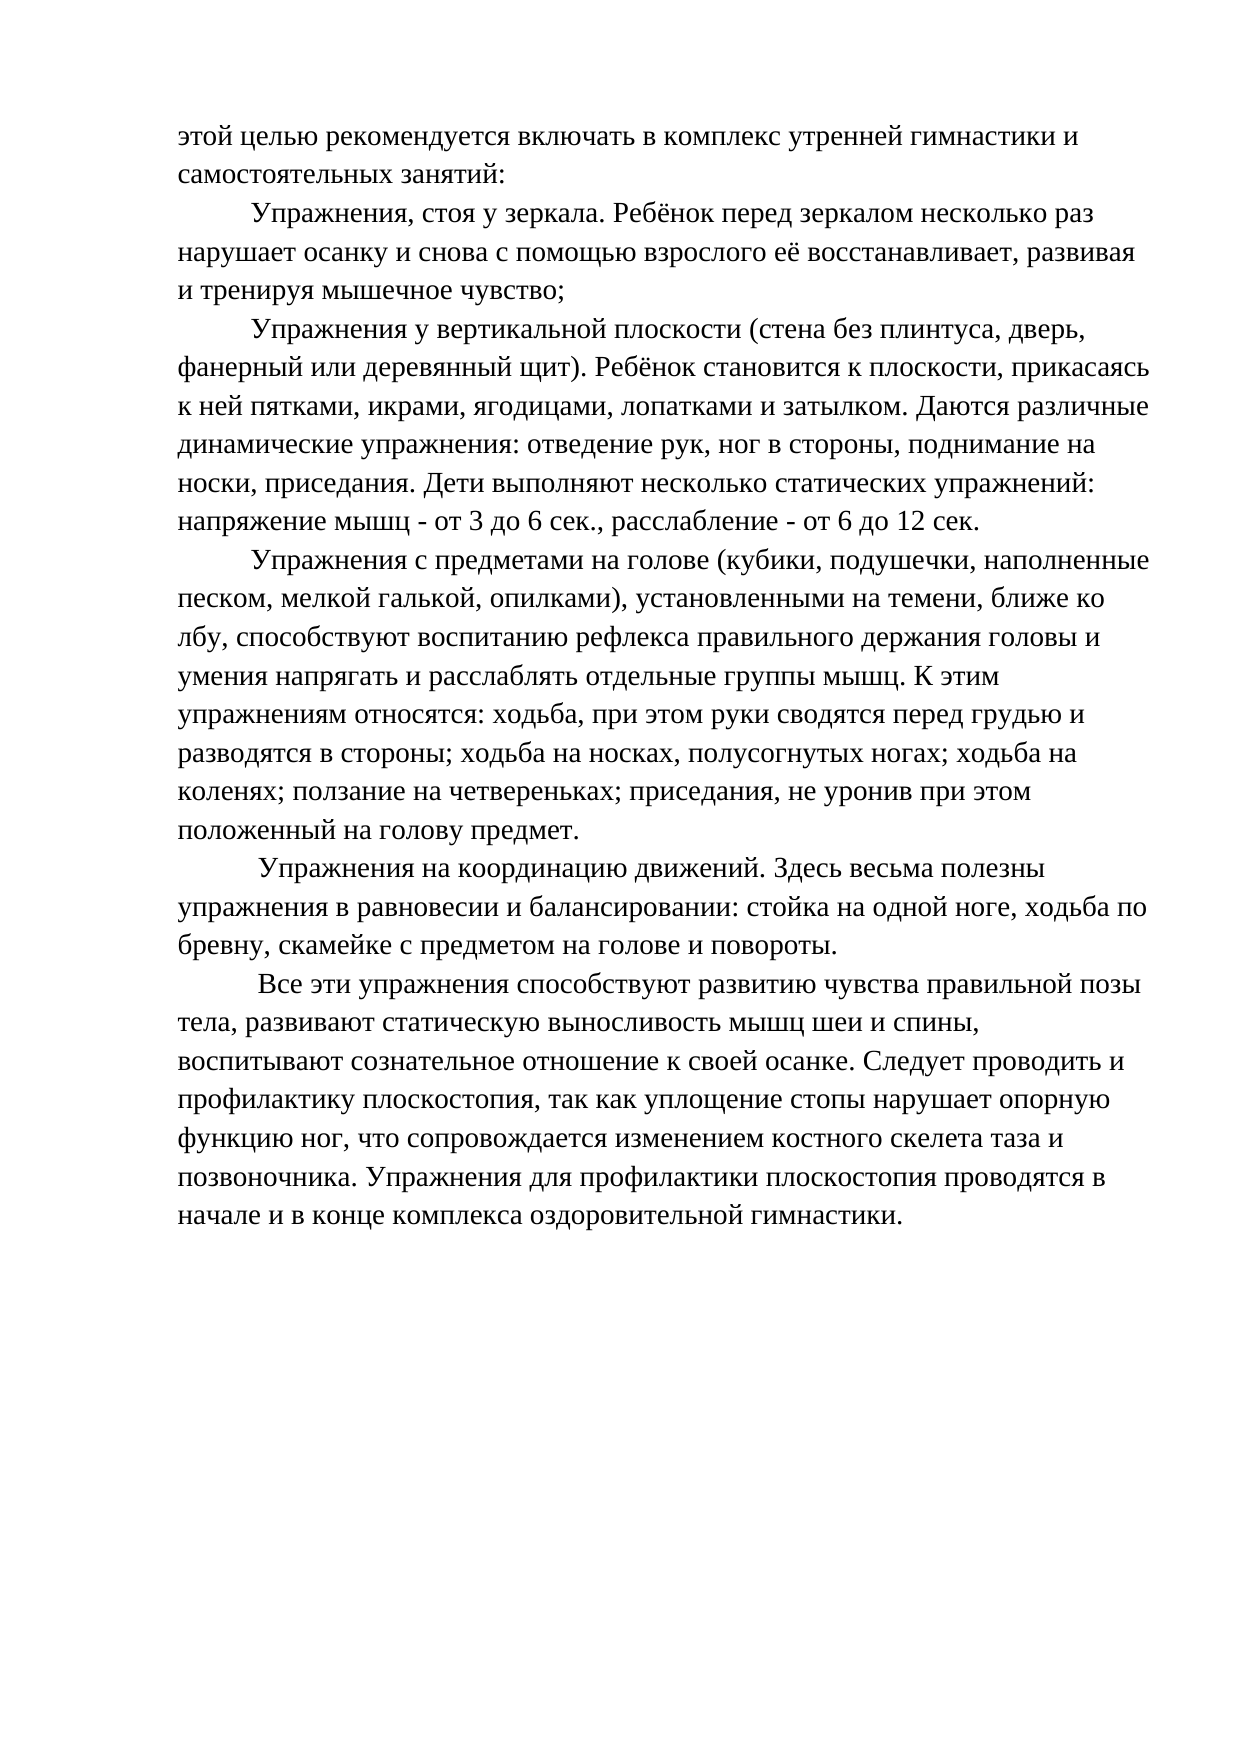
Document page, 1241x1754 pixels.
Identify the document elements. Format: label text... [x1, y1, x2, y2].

text Упражнения на координацию движений. Здесь весьма полезны упражнения в равновесии и балансировании: стойка на одной ноге, ходьба по бревну, скамейке с предметом на голове и повороты. [177, 850, 1152, 961]
text Упражнения у вертикальной плоскости (стена без плинтуса, дверь, фанерный или деревянный щит). Ребёнок становится к плоскости, прикасаясь к ней пятками, икрами, ягодицами, лопатками и затылком. Даются различные динамические упражнения: отведение рук, ног в стороны, поднимание на носки, приседания. Дети выполняют несколько статических упражнений: напряжение мышц - от 3 до 6 сек., расслабление - от 6 до 12 сек. [177, 311, 1152, 537]
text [177, 118, 1152, 190]
text Все эти упражнения способствуют развитию чувства правильной позы тела, развивают статическую выносливость мышц шеи и спины, воспитывают сознательное отношение к своей осанке. Следует проводить и профилактику плоскостопия, так как уплощение стопы нарушает опорную функцию ног, что сопровождается изменением костного скелета таза и позвоночника. Упражнения для профилактики плоскостопия проводятся в начале и в конце комплекса оздоровительной гимнастики. [177, 966, 1152, 1231]
text Упражнения с предметами на голове (кубики, подушечки, наполненные песком, мелкой галькой, опилками), установленными на темени, ближе ко лбу, способствуют воспитанию рефлекса правильного держания головы и умения напрягать и расслаблять отдельные группы мышц. К этим упражнениям относятся: ходьба, при этом руки сводятся перед грудью и разводятся в стороны; ходьба на носках, полусогнутых ногах; ходьба на коленях; ползание на четвереньках; приседания, не уронив при этом положенный на голову предмет. [177, 542, 1152, 845]
text Упражнения, стоя у зеркала. Ребёнок перед зеркалом несколько раз нарушает осанку и снова с помощью взрослого её восстанавливает, развивая и тренируя мышечное чувство; [177, 195, 1152, 306]
